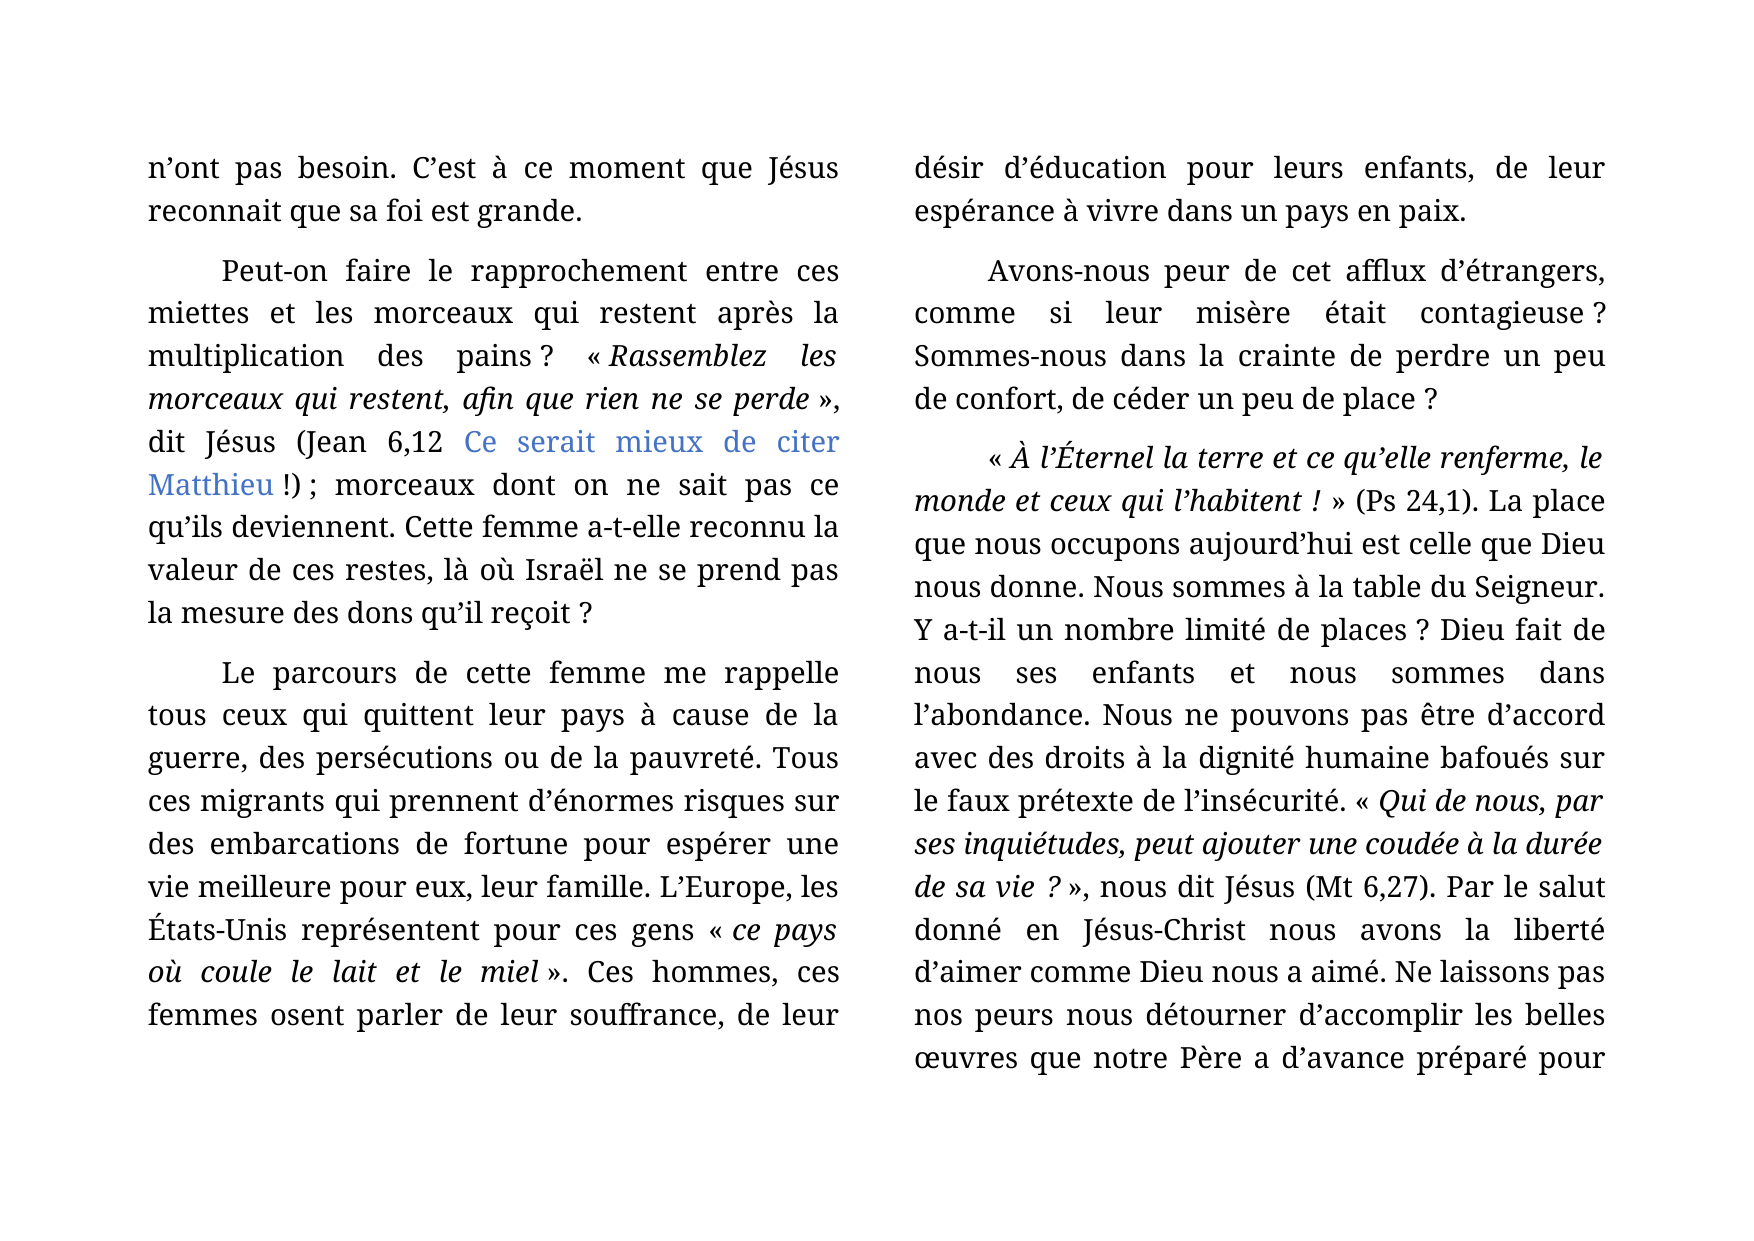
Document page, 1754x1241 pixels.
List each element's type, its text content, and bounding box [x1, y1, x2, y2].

text Le parcours de cette femme me rappelle tous ceux qui quittent leur pays à cause de la guerre, des persécutions ou de la pauvreté. Tous ces migrants qui prennent d’énormes risques sur des embarcations de fortune pour espérer une vie meilleure pour eux, leur famille. L’Europe, les États-Unis représentent pour ces gens « ce pays où coule le lait et le miel ». Ces hommes, ces femmes osent parler de leur souffrance, de leur désir d’éducation pour leurs enfants, de leur espérance à vivre dans un pays en paix. [914, 148, 1606, 230]
text Avons-nous peur de cet afflux d’étrangers, comme si leur misère était contagieuse ? Sommes-nous dans la crainte de perdre un peu de confort, de céder un peu de place ? [914, 250, 1606, 418]
text Peut-on faire le rapprochement entre ces miettes et les morceaux qui restent après la multiplication des pains ? « Rassemblez les morceaux qui restent, afin que rien ne se perde », dit Jésus (Jean 6,12 Ce serait mieux de citer Matthieu !) ; morceaux dont on ne sait pas ce qu’ils deviennent. Cette femme a-t-elle reconnu la valeur de ces restes, là où Israël ne se prend pas la mesure des dons qu’il reçoit ? [148, 250, 840, 632]
text Le parcours de cette femme me rappelle tous ceux qui quittent leur pays à cause de la guerre, des persécutions ou de la pauvreté. Tous ces migrants qui prennent d’énormes risques sur des embarcations de fortune pour espérer une vie meilleure pour eux, leur famille. L’Europe, les États-Unis représentent pour ces gens « ce pays où coule le lait et le miel ». Ces hommes, ces femmes osent parler de leur souffrance, de leur désir d’éducation pour leurs enfants, de leur espérance à vivre dans un pays en paix. [148, 652, 840, 1034]
